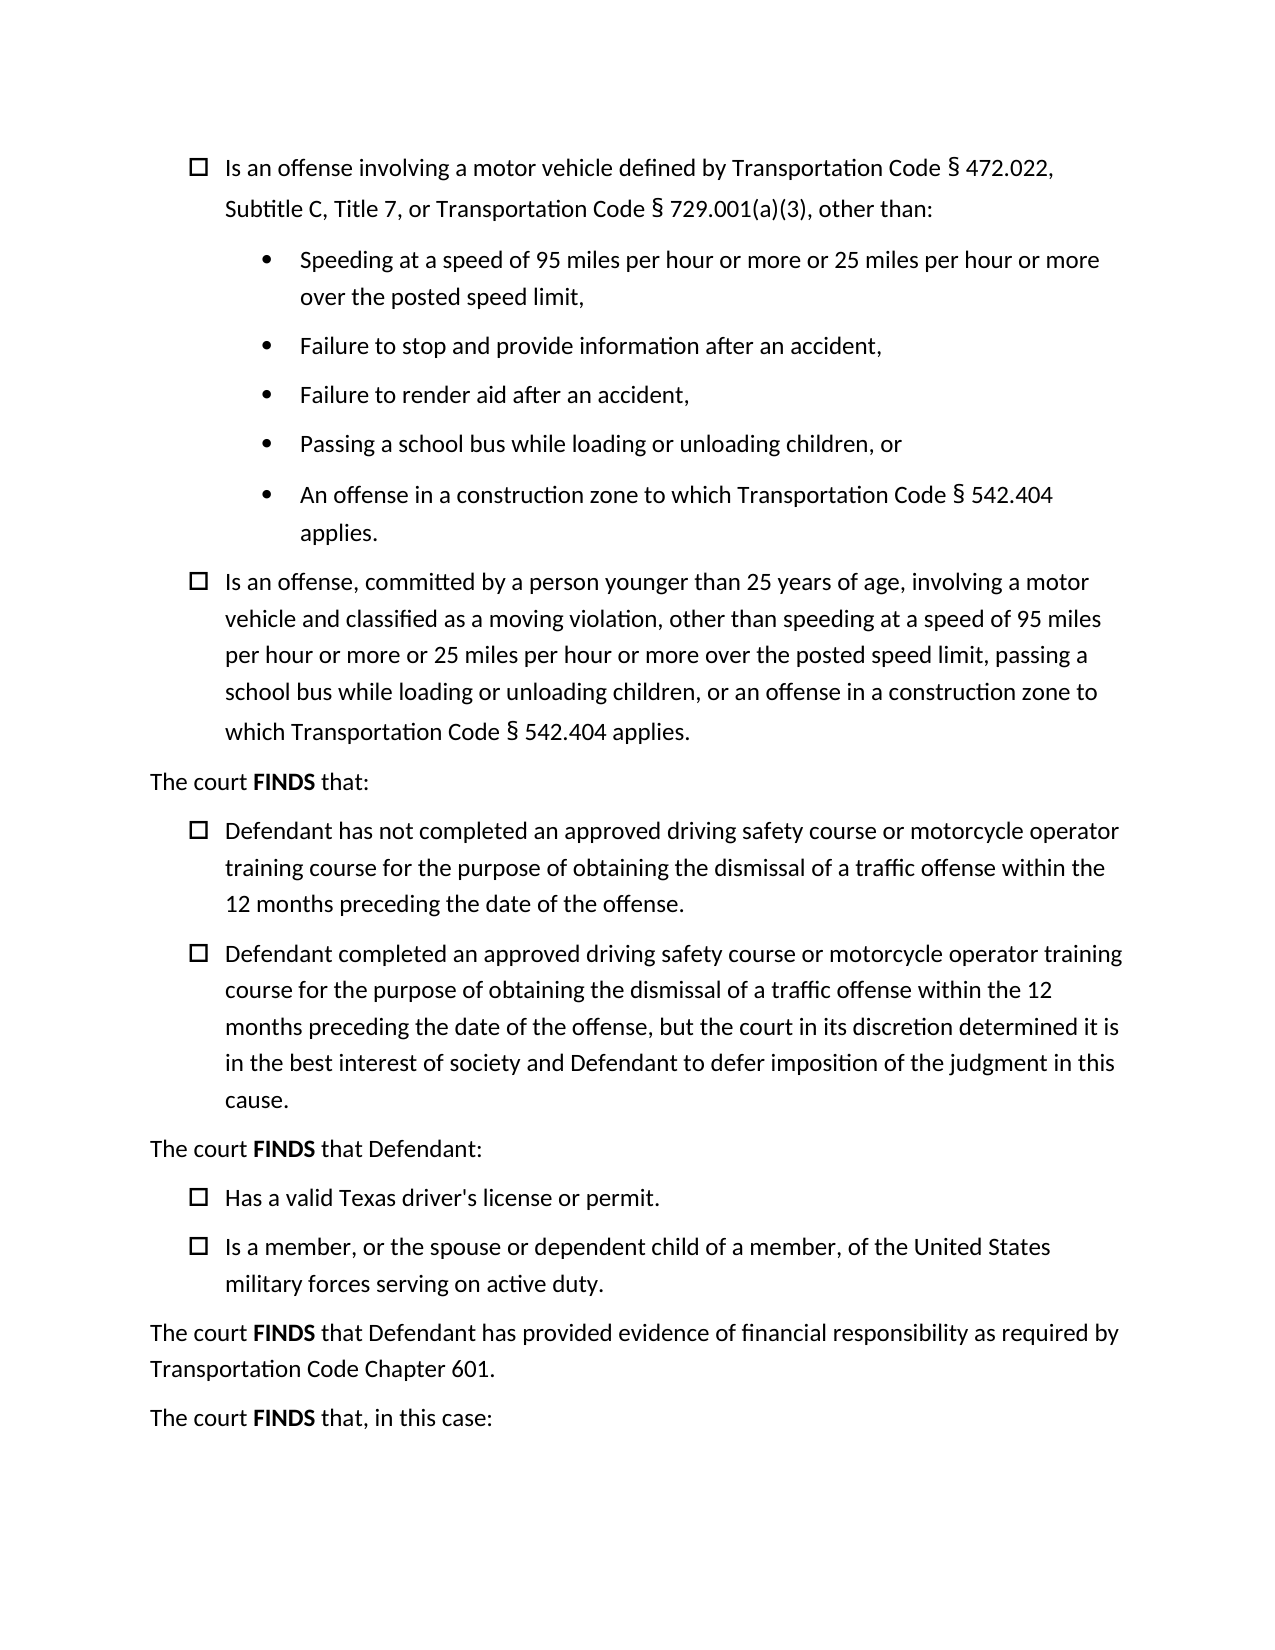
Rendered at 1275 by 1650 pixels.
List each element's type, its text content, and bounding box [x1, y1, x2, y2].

text The court FINDS that, in this case: [150, 1402, 1125, 1433]
list Failure to stop and provide information after an accident, [262, 330, 1125, 360]
text The court FINDS that Defendant: [150, 1133, 1125, 1163]
text The court FINDS that Defendant has provided evidence of financial responsibility as required by Transportation Code Chapter 601. [150, 1317, 1125, 1384]
list Is an offense involving a motor vehicle defined by Transportation Code § 472.022, Subtitle C, Title 7, or Transportation Code § 729.001(a)(3), other than: [187, 150, 1125, 225]
list Speeding at a speed of 95 miles per hour or more or 25 miles per hour or more over the posted speed limit, [262, 244, 1125, 311]
list Has a valid Texas driver's license or permit. [187, 1182, 1125, 1213]
list Passing a school bus while loading or unloading children, or [262, 428, 1125, 458]
list Is an offense, committed by a person younger than 25 years of age, involving a motor vehicle and classified as a moving violation, other than speeding at a speed of 95 miles per hour or more or 25 miles per hour or more over the posted speed limit, passing a school bus while loading or unloading children, or an offense in a construction zone to which Transportation Code § 542.404 applies. [187, 566, 1125, 747]
text The court FINDS that: [150, 766, 1125, 797]
list Defendant has not completed an approved driving safety course or motorcycle operator training course for the purpose of obtaining the dismissal of a traffic offense within the 12 months preceding the date of the offense. [187, 816, 1125, 919]
list Defendant completed an approved driving safety course or motorcycle operator training course for the purpose of obtaining the dismissal of a traffic offense within the 12 months preceding the date of the offense, but the court in its discretion determined it is in the best interest of society and Defendant to defer imposition of the judgment in this cause. [187, 938, 1125, 1114]
list An offense in a construction zone to which Transportation Code § 542.404 applies. [262, 477, 1125, 548]
list Failure to render aid after an accident, [262, 379, 1125, 409]
list Is a member, or the spouse or dependent child of a member, of the United States military forces serving on active duty. [187, 1231, 1125, 1298]
